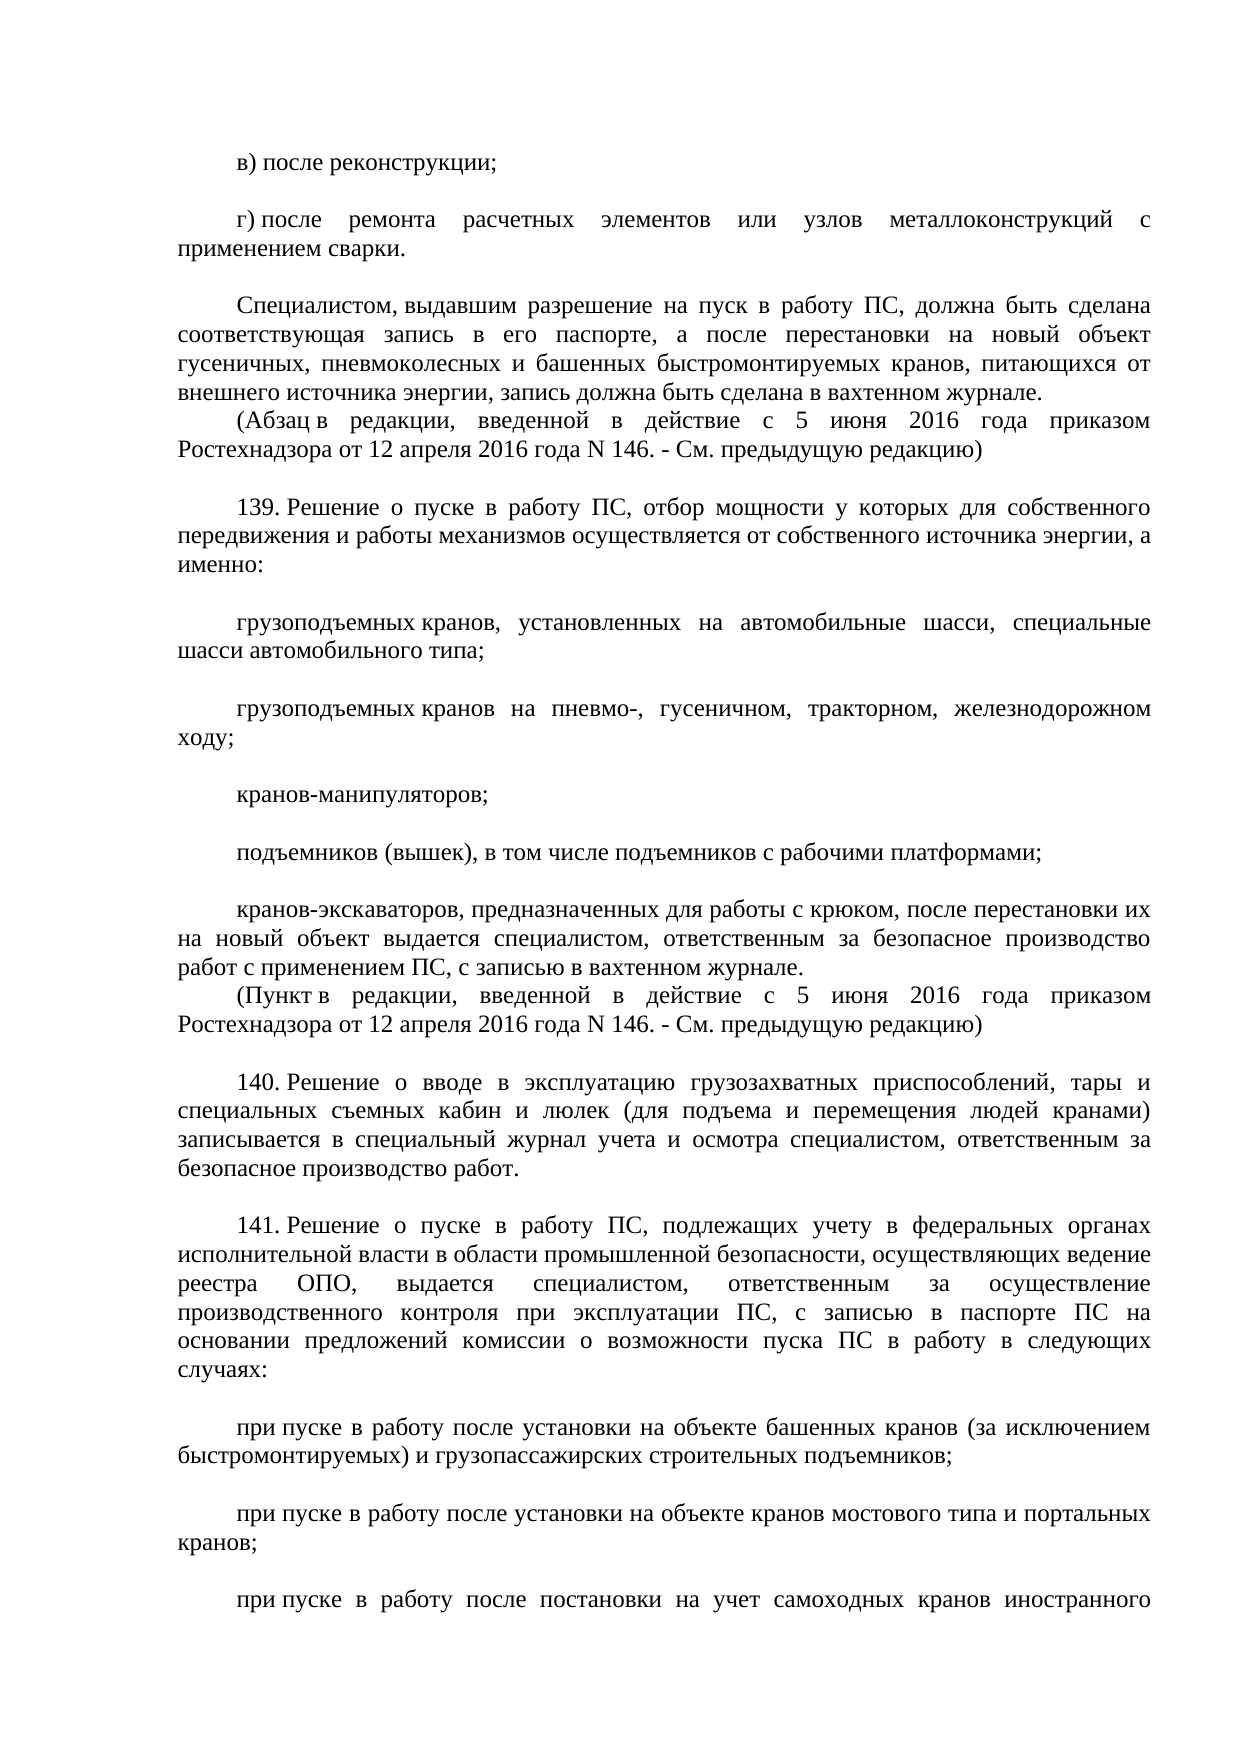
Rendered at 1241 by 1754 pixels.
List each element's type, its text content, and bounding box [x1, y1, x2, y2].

text 139. Решение о пуске в работу ПС, отбор мощности у которых для собственного передвижения и работы механизмов осуществляется от собственного источника энергии, а именно: [177, 492, 1152, 578]
text при пуске в работу после установки на объекте башенных кранов (за исключением быстромонтируемых) и грузопассажирских строительных подъемников; [177, 1412, 1152, 1469]
text 140. Решение о вводе в эксплуатацию грузозахватных приспособлений, тары и специальных съемных кабин и люлек (для подъема и перемещения людей кранами) записывается в специальный журнал учета и осмотра специалистом, ответственным за безопасное производство работ. [177, 1067, 1152, 1182]
text кранов-экскаваторов, предназначенных для работы с крюком, после перестановки их на новый объект выдается специалистом, ответственным за безопасное производство работ с применением ПС, с записью в вахтенном журнале. [177, 894, 1152, 981]
text 141. Решение о пуске в работу ПС, подлежащих учету в федеральных органах исполнительной власти в области промышленной безопасности, осуществляющих ведение реестра ОПО, выдается специалистом, ответственным за осуществление производственного контроля при эксплуатации ПС, с записью в паспорте ПС на основании предложений комиссии о возможности пуска ПС в работу в следующих случаях: [177, 1211, 1152, 1383]
text г) после ремонта расчетных элементов или узлов металлоконструкций с применением сварки. [177, 204, 1152, 262]
text грузоподъемных кранов на пневмо-, гусеничном, тракторном, железнодорожном ходу; [177, 693, 1152, 751]
text в) после реконструкции; [177, 147, 1152, 176]
text при пуске в работу после установки на объекте кранов мостового типа и портальных кранов; [177, 1498, 1152, 1556]
text (Абзац в редакции, введенной в действие с 5 июня 2016 года приказом Ростехнадзора от 12 апреля 2016 года N 146. - См. предыдущую редакцию) [177, 406, 1152, 463]
text (Пункт в редакции, введенной в действие с 5 июня 2016 года приказом Ростехнадзора от 12 апреля 2016 года N 146. - См. предыдущую редакцию) [177, 981, 1152, 1038]
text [177, 1584, 1152, 1613]
text Специалистом, выдавшим разрешение на пуск в работу ПС, должна быть сделана соответствующая запись в его паспорте, а после перестановки на новый объект гусеничных, пневмоколесных и башенных быстромонтируемых кранов, питающихся от внешнего источника энергии, запись должна быть сделана в вахтенном журнале. [177, 291, 1152, 406]
text подъемников (вышек), в том числе подъемников с рабочими платформами; [177, 837, 1152, 866]
text грузоподъемных кранов, установленных на автомобильные шасси, специальные шасси автомобильного типа; [177, 607, 1152, 664]
text кранов-манипуляторов; [177, 779, 1152, 808]
